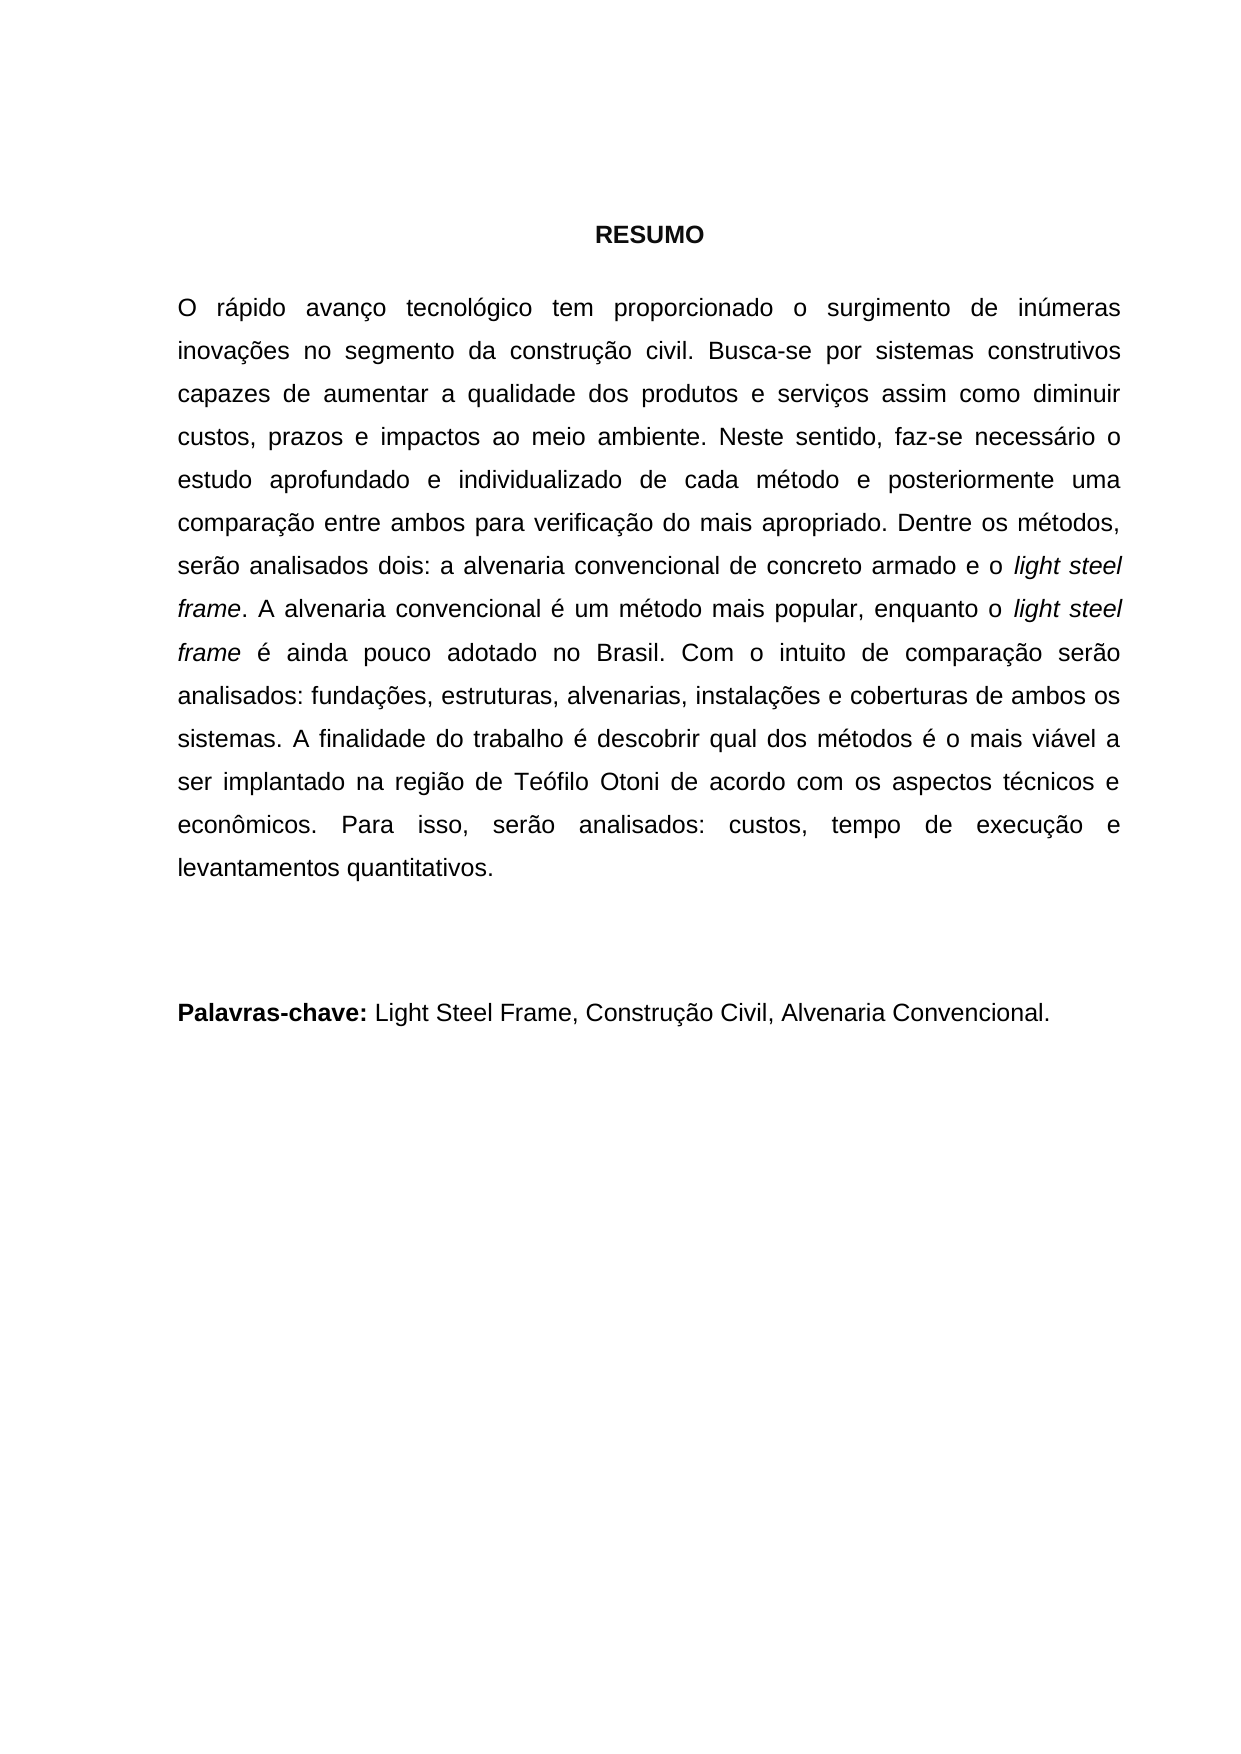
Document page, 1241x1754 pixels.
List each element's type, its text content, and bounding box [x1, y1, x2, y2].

text O rápido avanço tecnológico tem proporcionado o surgimento de inúmeras inovações no segmento da construção civil. Busca-se por sistemas construtivos capazes de aumentar a qualidade dos produtos e serviços assim como diminuir custos, prazos e impactos ao meio ambiente. Neste sentido, faz-se necessário o estudo aprofundado e individualizado de cada método e posteriormente uma comparação entre ambos para verificação do mais apropriado. Dentre os métodos, serão analisados dois: a alvenaria convencional de concreto armado e o light steel frame. A alvenaria convencional é um método mais popular, enquanto o light steel frame é ainda pouco adotado no Brasil. Com o intuito de comparação serão analisados: fundações, estruturas, alvenarias, instalações e coberturas de ambos os sistemas. A finalidade do trabalho é descobrir qual dos métodos é o mais viável a ser implantado na região de Teófilo Otoni de acordo com os aspectos técnicos e econômicos. Para isso, serão analisados: custos, tempo de execução e levantamentos quantitativos. [177, 293, 1122, 882]
text RESUMO [177, 220, 1122, 249]
text Palavras-chave: Light Steel Frame, Construção Civil, Alvenaria Convencional. [177, 998, 1122, 1027]
